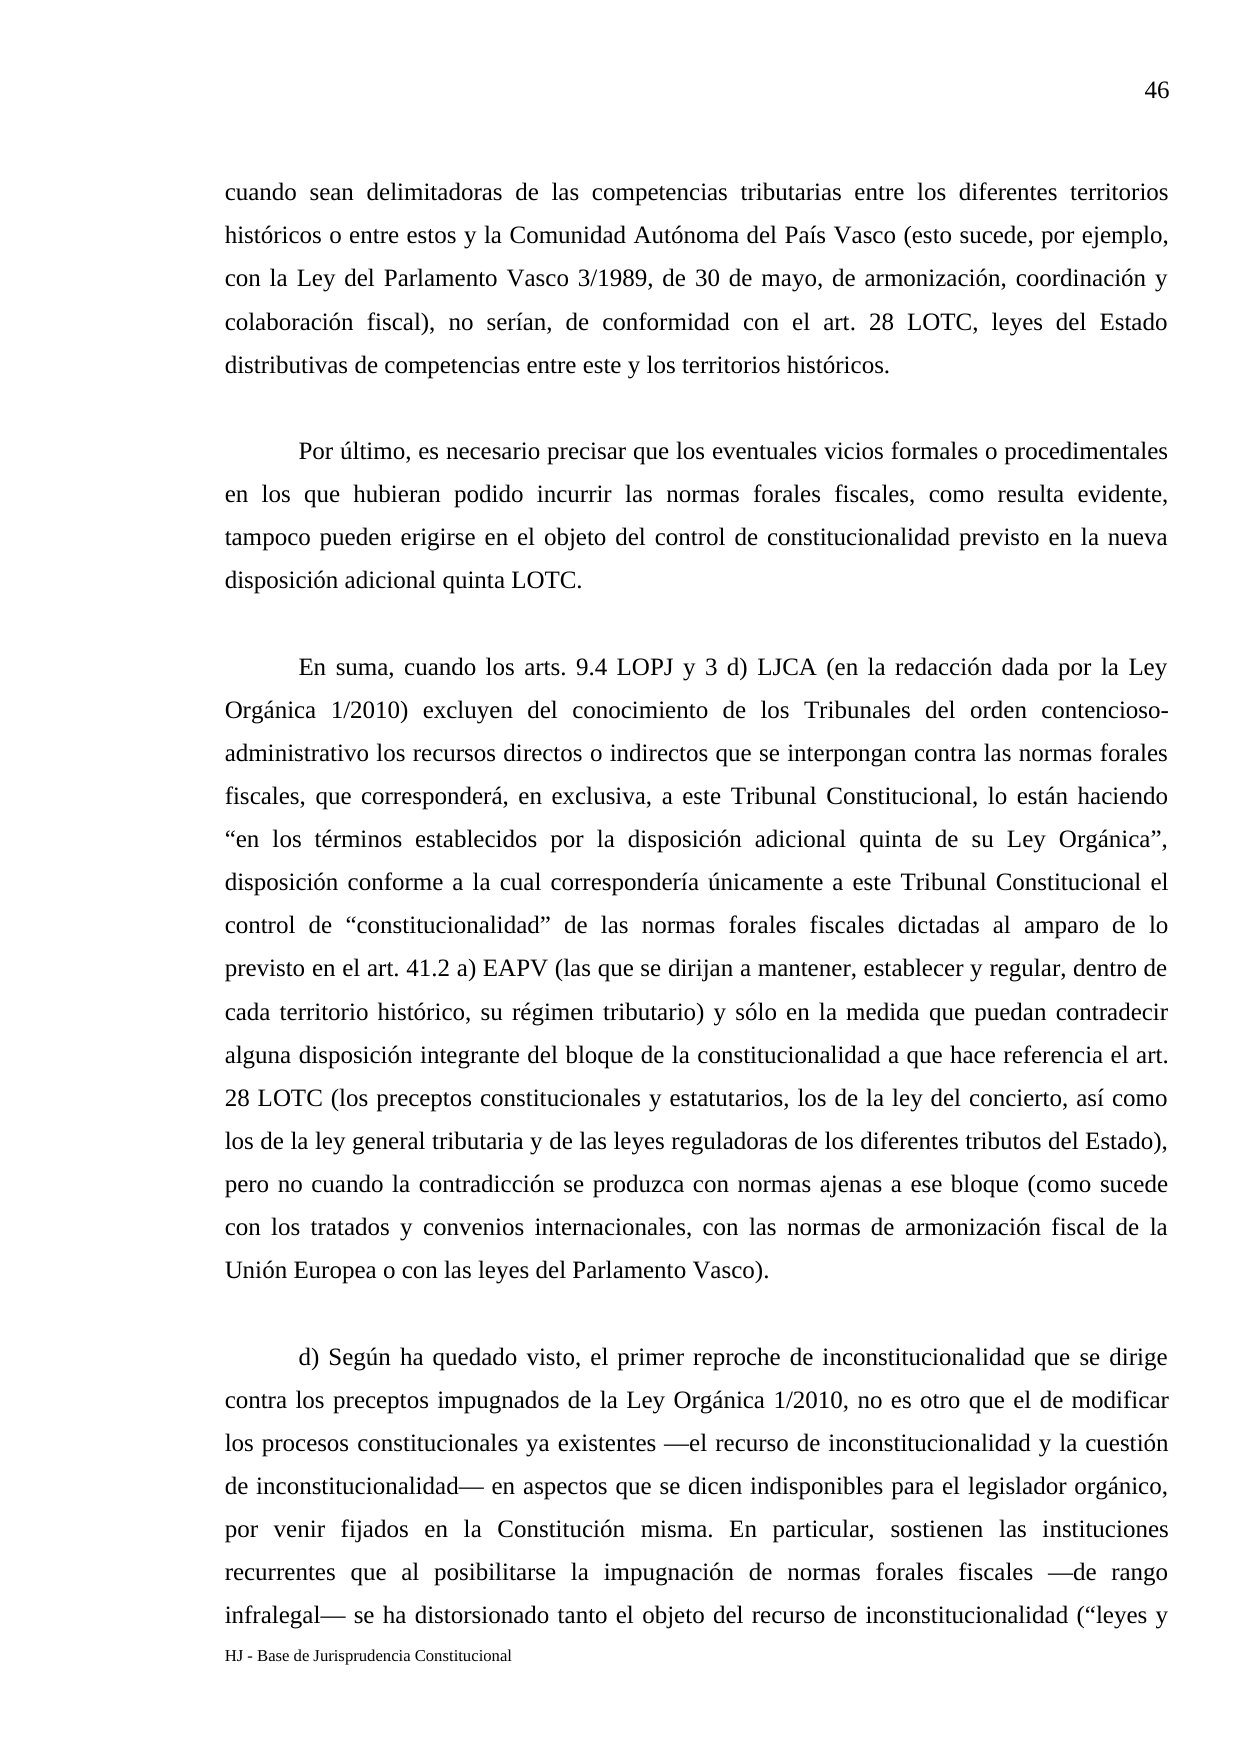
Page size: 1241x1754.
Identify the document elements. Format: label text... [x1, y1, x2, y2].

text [224, 177, 1169, 378]
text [224, 1342, 1169, 1629]
text En suma, cuando los arts. 9.4 LOPJ y 3 d) LJCA (en la redacción dada por la Ley Orgánica 1/2010) excluyen del conocimiento de los Tribunales del orden contencioso-administrativo los recursos directos o indirectos que se interpongan contra las normas forales fiscales, que corresponderá, en exclusiva, a este Tribunal Constitucional, lo están haciendo “en los términos establecidos por la disposición adicional quinta de su Ley Orgánica”, disposición conforme a la cual correspondería únicamente a este Tribunal Constitucional el control de “constitucionalidad” de las normas forales fiscales dictadas al amparo de lo previsto en el art. 41.2 a) EAPV (las que se dirijan a mantener, establecer y regular, dentro de cada territorio histórico, su régimen tributario) y sólo en la medida que puedan contradecir alguna disposición integrante del bloque de la constitucionalidad a que hace referencia el art. 28 LOTC (los preceptos constitucionales y estatutarios, los de la ley del concierto, así como los de la ley general tributaria y de las leyes reguladoras de los diferentes tributos del Estado), pero no cuando la contradicción se produzca con normas ajenas a ese bloque (como sucede con los tratados y convenios internacionales, con las normas de armonización fiscal de la Unión Europea o con las leyes del Parlamento Vasco). [224, 652, 1169, 1284]
text Por último, es necesario precisar que los eventuales vicios formales o procedimentales en los que hubieran podido incurrir las normas forales fiscales, como resulta evidente, tampoco pueden erigirse en el objeto del control de constitucionalidad previsto en la nueva disposición adicional quinta LOTC. [224, 436, 1169, 594]
